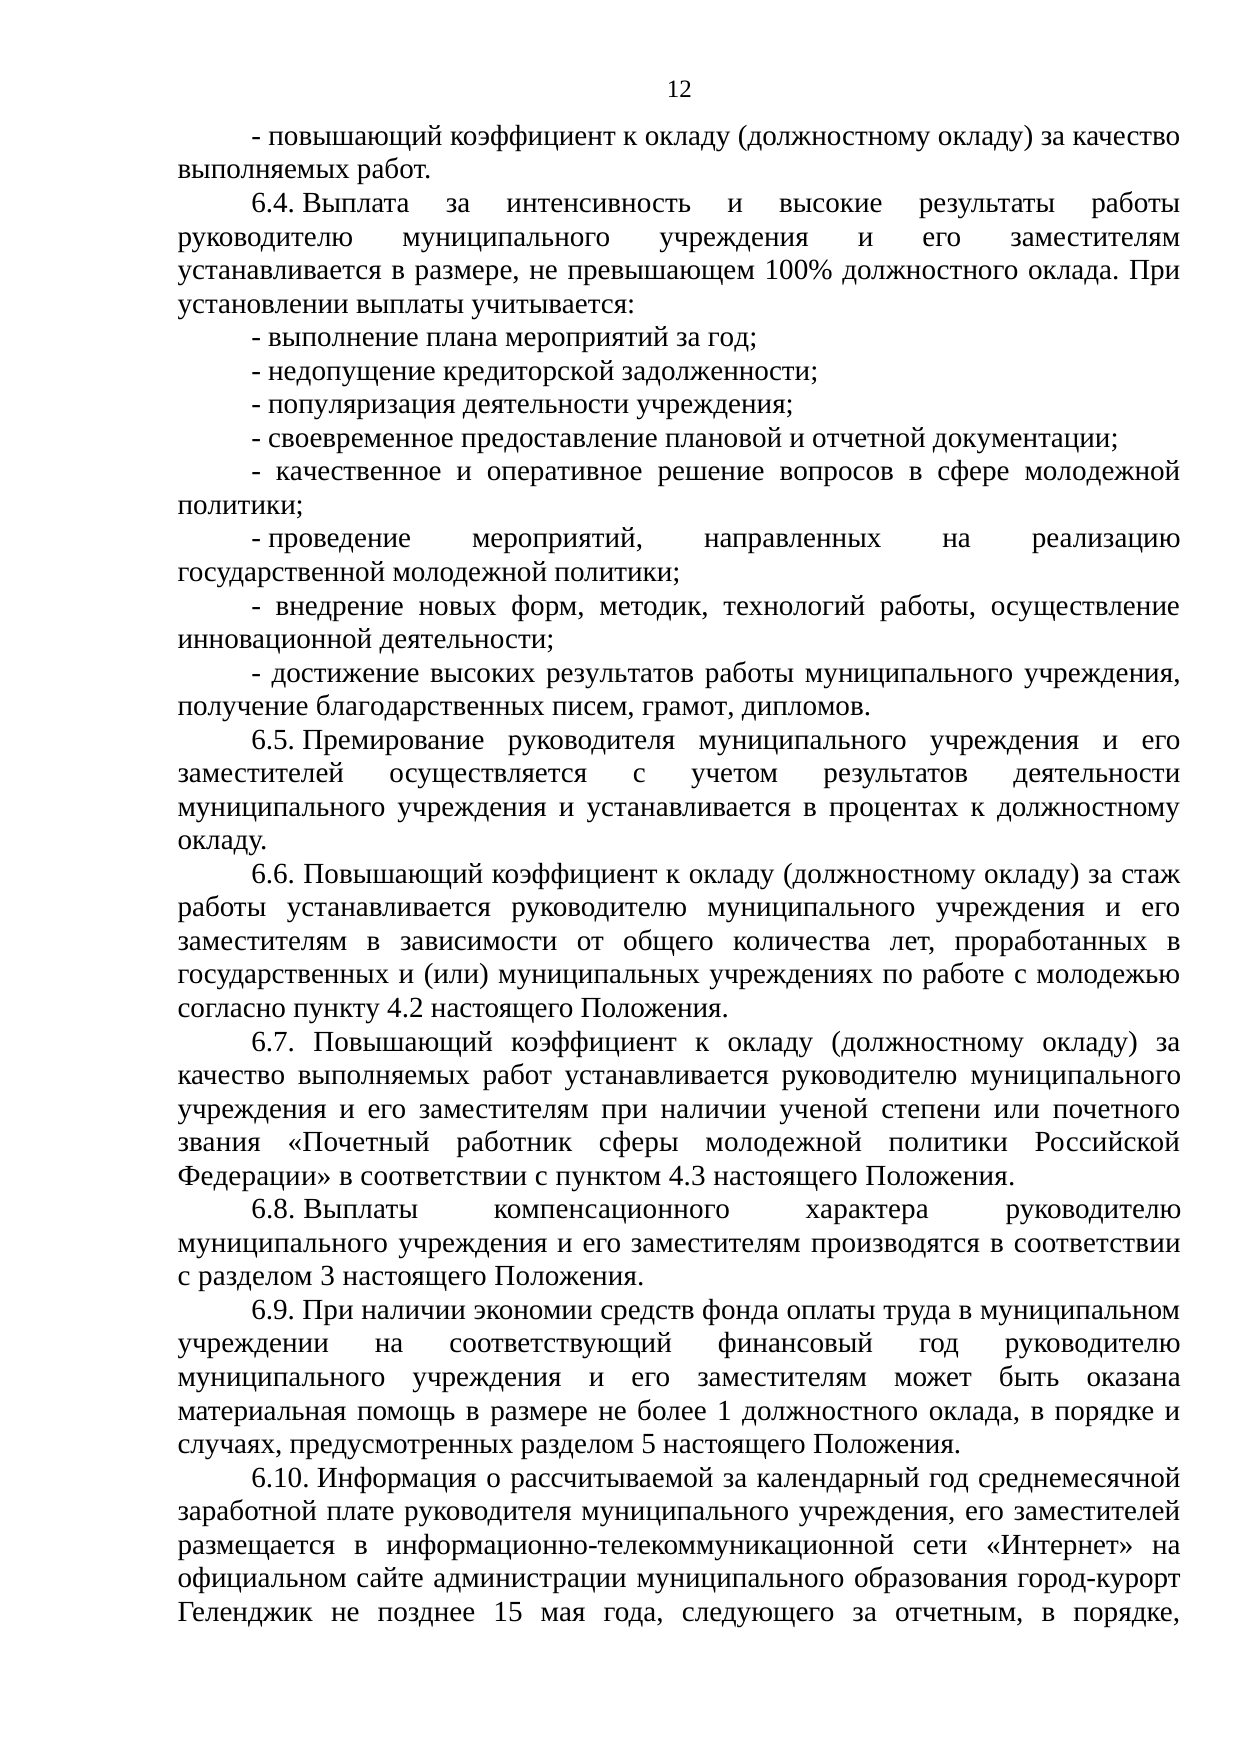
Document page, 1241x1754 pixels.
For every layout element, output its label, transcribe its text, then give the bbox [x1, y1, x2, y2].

text 6.4. Выплата за интенсивность и высокие результаты работы руководителю муниципального учреждения и его заместителям устанавливается в размере, не превышающем 100% должностного оклада. При установлении выплаты учитывается: [177, 185, 1181, 319]
text - внедрение новых форм, методик, технологий работы, осуществление инновационной деятельности; [177, 588, 1181, 655]
text - повышающий коэффициент к окладу (должностному окладу) за качество выполняемых работ. [177, 118, 1181, 185]
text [177, 1460, 1181, 1627]
text - своевременное предоставление плановой и отчетной документации; [177, 420, 1181, 453]
text - проведение мероприятий, направленных на реализацию государственной молодежной политики; [177, 521, 1181, 588]
text - качественное и оперативное решение вопросов в сфере молодежной политики; [177, 453, 1181, 521]
text 6.7. Повышающий коэффициент к окладу (должностному окладу) за качество выполняемых работ устанавливается руководителю муниципального учреждения и его заместителям при наличии ученой степени или почетного звания «Почетный работник сферы молодежной политики Российской Федерации» в соответствии с пунктом 4.3 настоящего Положения. [177, 1024, 1181, 1191]
text - достижение высоких результатов работы муниципального учреждения, получение благодарственных писем, грамот, дипломов. [177, 655, 1181, 722]
text - недопущение кредиторской задолженности; [177, 353, 1181, 386]
text - выполнение плана мероприятий за год; [177, 319, 1181, 353]
text - популяризация деятельности учреждения; [177, 386, 1181, 420]
text 6.6. Повышающий коэффициент к окладу (должностному окладу) за стаж работы устанавливается руководителю муниципального учреждения и его заместителям в зависимости от общего количества лет, проработанных в государственных и (или) муниципальных учреждениях по работе с молодежью согласно пункту 4.2 настоящего Положения. [177, 856, 1181, 1024]
text 6.5. Премирование руководителя муниципального учреждения и его заместителей осуществляется с учетом результатов деятельности муниципального учреждения и устанавливается в процентах к должностному окладу. [177, 722, 1181, 856]
text 6.8. Выплаты компенсационного характера руководителю муниципального учреждения и его заместителям производятся в соответствии с разделом 3 настоящего Положения. [177, 1191, 1181, 1292]
text 6.9. При наличии экономии средств фонда оплаты труда в муниципальном учреждении на соответствующий финансовый год руководителю муниципального учреждения и его заместителям может быть оказана материальная помощь в размере не более 1 должностного оклада, в порядке и случаях, предусмотренных разделом 5 настоящего Положения. [177, 1292, 1181, 1460]
